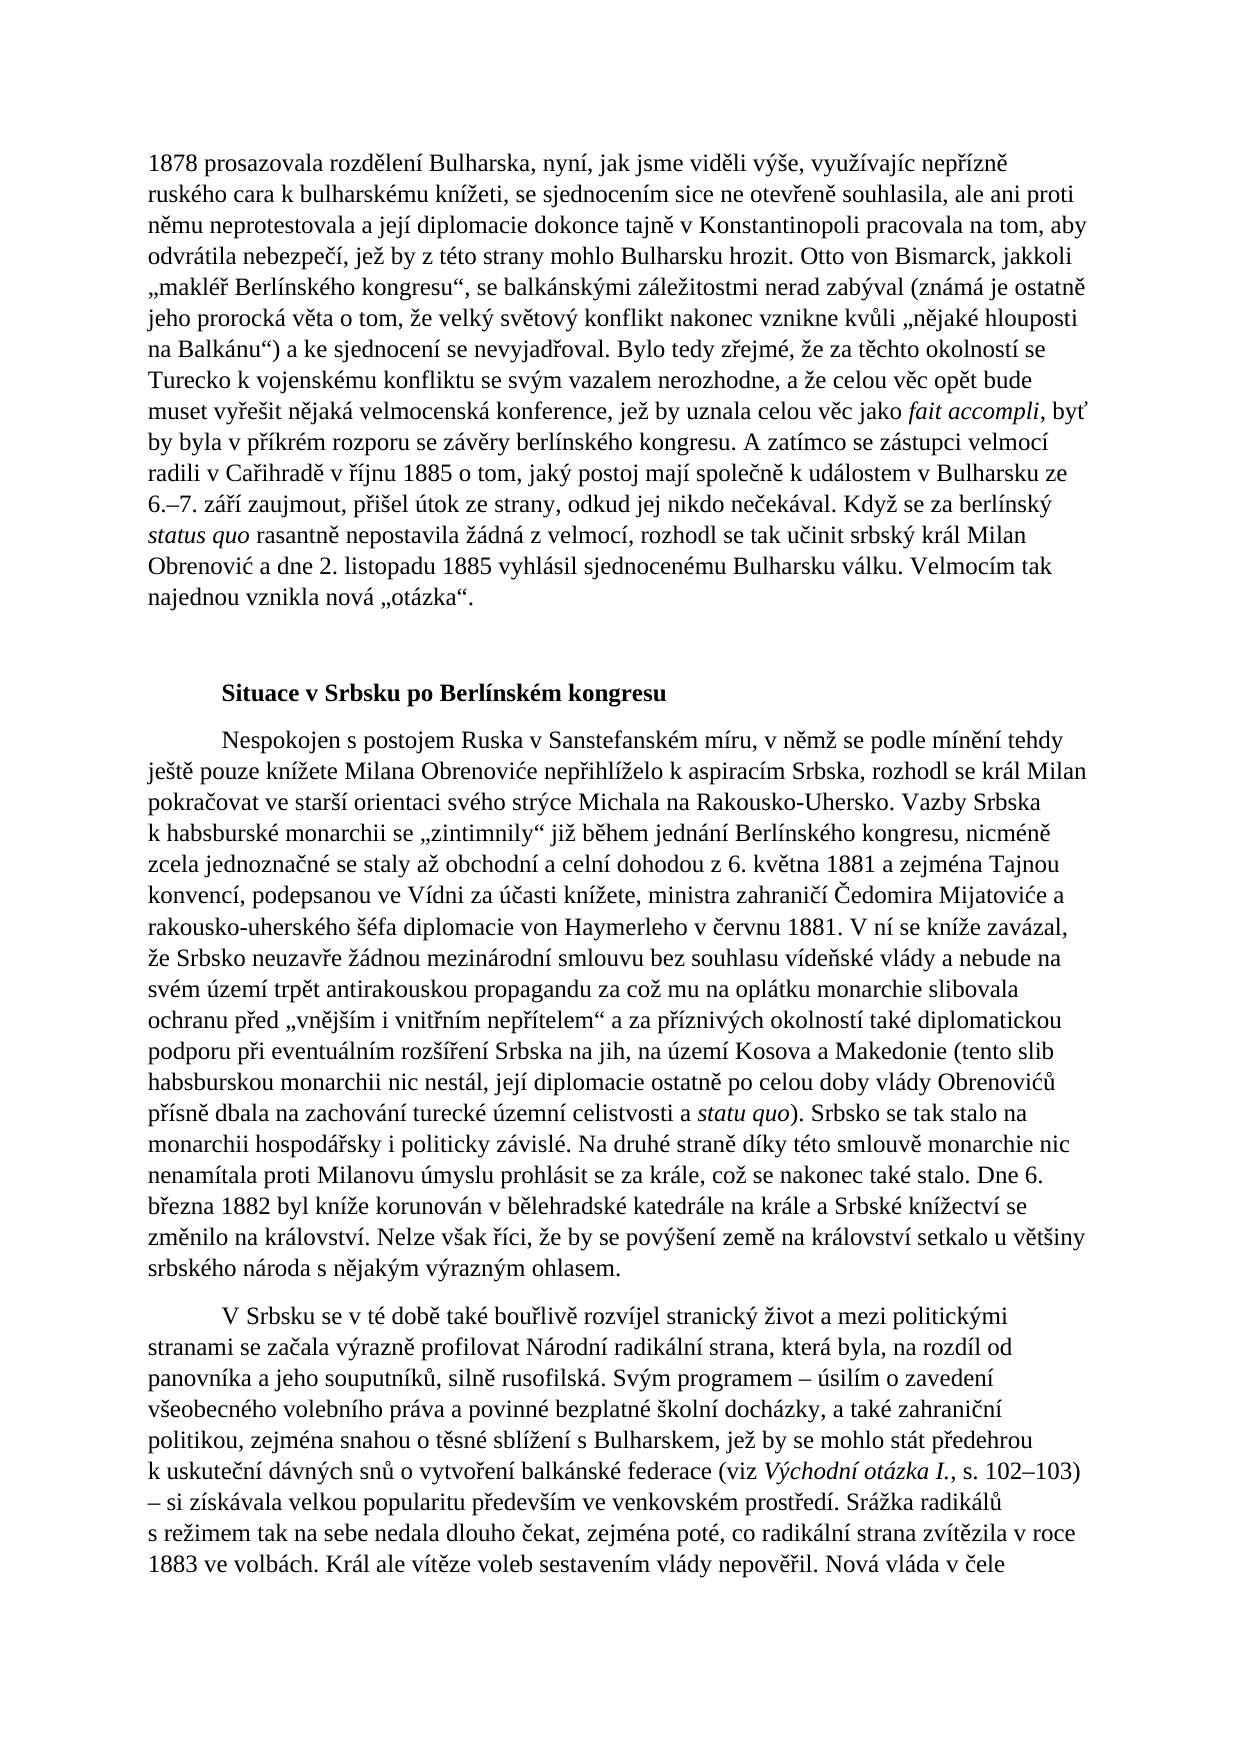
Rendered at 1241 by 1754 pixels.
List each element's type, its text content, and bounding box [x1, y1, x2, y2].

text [148, 1301, 1093, 1578]
text Situace v Srbsku po Berlínském kongresu [148, 678, 1093, 706]
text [148, 148, 1093, 611]
text Nespokojen s postojem Ruska v Sanstefanském míru, v němž se podle mínění tehdy ještě pouze knížete Milana Obrenoviće nepřihlíželo k aspiracím Srbska, rozhodl se král Milan pokračovat ve starší orientaci svého strýce Michala na Rakousko-Uhersko. Vazby Srbska k habsburské monarchii se „zintimnily“ již během jednání Berlínského kongresu, nicméně zcela jednoznačné se staly až obchodní a celní dohodou z 6. května 1881 a zejména Tajnou konvencí, podepsanou ve Vídni za účasti knížete, ministra zahraničí Čedomira Mijatoviće a rakousko-uherského šéfa diplomacie von Haymerleho v červnu 1881. V ní se kníže zavázal, že Srbsko neuzavře žádnou mezinárodní smlouvu bez souhlasu vídeňské vlády a nebude na svém území trpět antirakouskou propagandu za což mu na oplátku monarchie slibovala ochranu před „vnějším i vnitřním nepřítelem“ a za příznivých okolností také diplomatickou podporu při eventuálním rozšíření Srbska na jih, na území Kosova a Makedonie (tento slib habsburskou monarchii nic nestál, její diplomacie ostatně po celou doby vlády Obrenovićů přísně dbala na zachování turecké územní celistvosti a statu quo). Srbsko se tak stalo na monarchii hospodářsky i politicky závislé. Na druhé straně díky této smlouvě monarchie nic nenamítala proti Milanovu úmyslu prohlásit se za krále, což se nakonec také stalo. Dne 6. března 1882 byl kníže korunován v bělehradské katedrále na krále a Srbské knížectví se změnilo na království. Nelze však říci, že by se povýšení země na království setkalo u většiny srbského národa s nějakým výrazným ohlasem. [148, 725, 1093, 1282]
